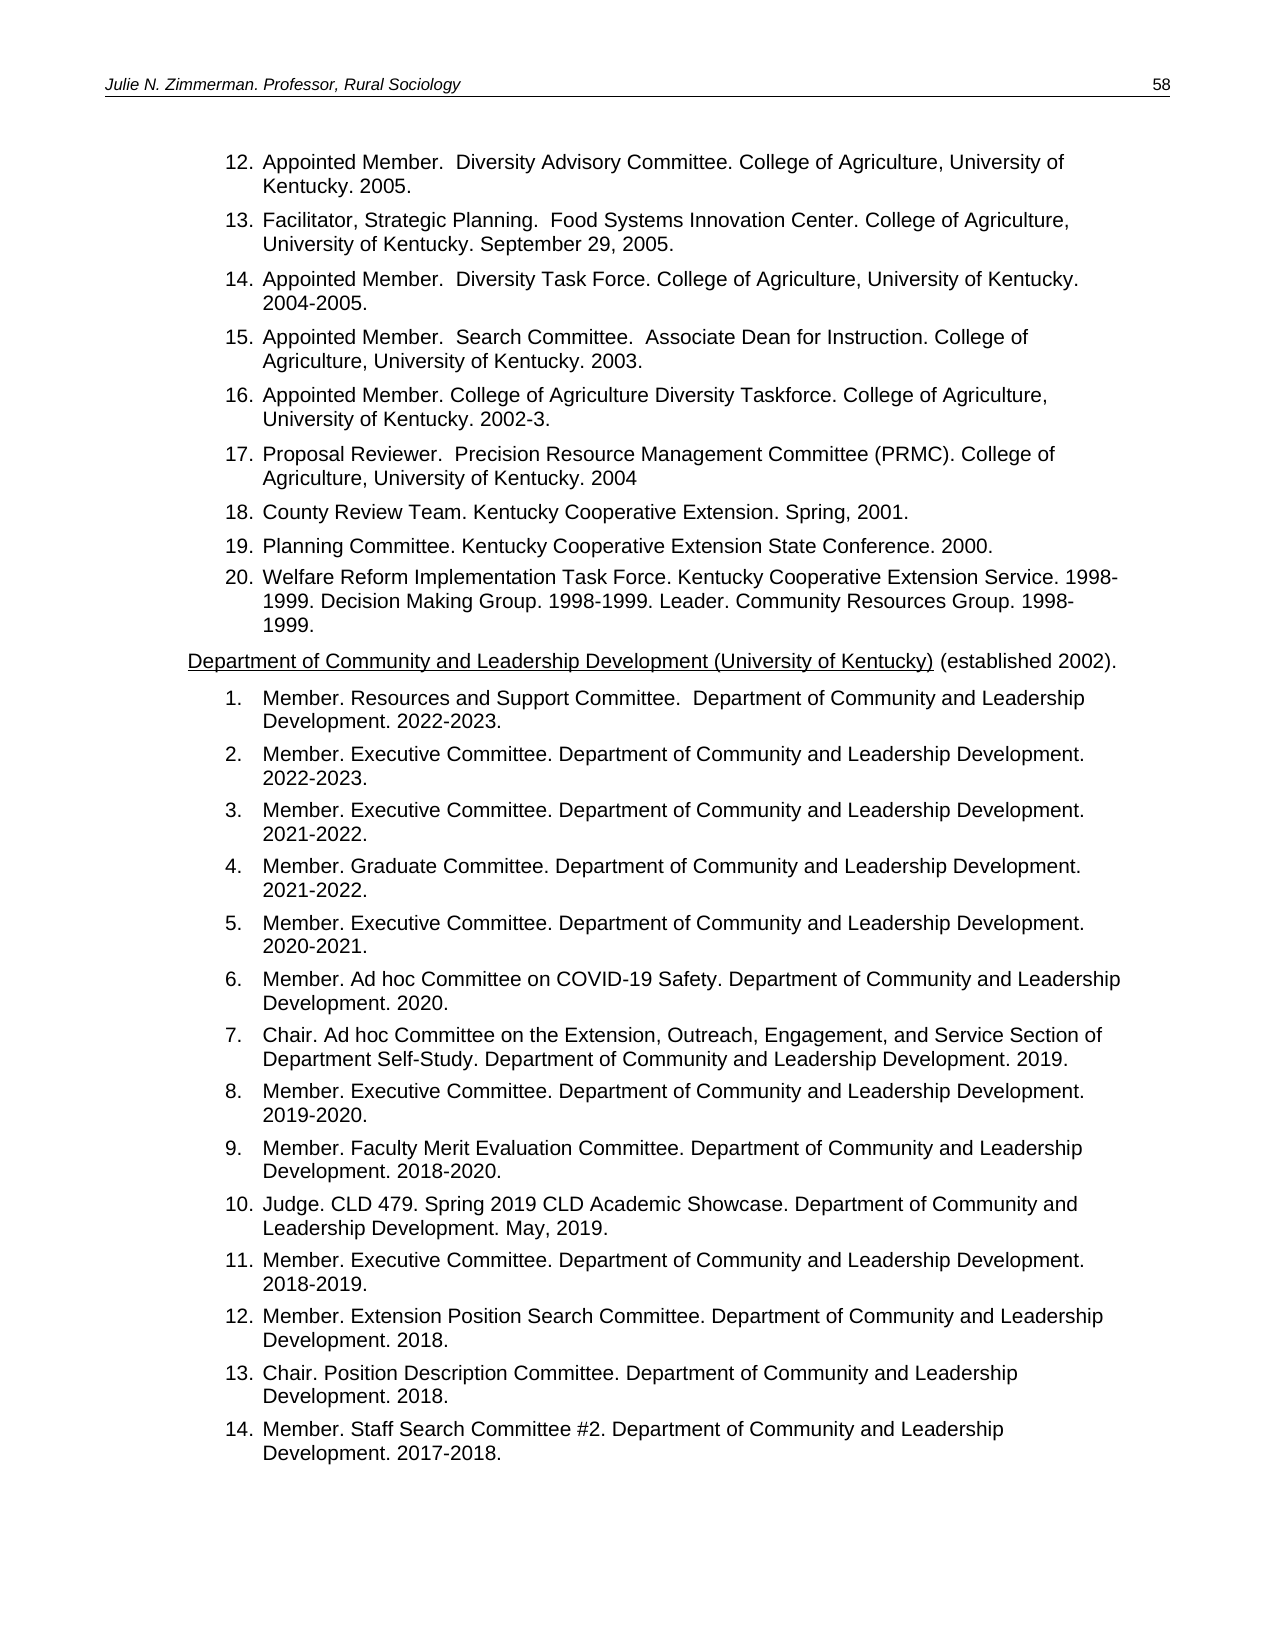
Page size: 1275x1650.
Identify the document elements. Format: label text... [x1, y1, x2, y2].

list Member. Faculty Merit Evaluation Committee. Department of Community and Leadership Development. 2018-2020. [225, 1135, 1125, 1183]
list Member. Graduate Committee. Department of Community and Leadership Development. 2021-2022. [225, 854, 1125, 902]
list Facilitator, Strategic Planning. . of , . September 29, 2005. [225, 208, 1125, 256]
list Member. Executive Committee. Department of Community and Leadership Development. 2022-2023. [225, 742, 1125, 789]
list Team. Cooperative Extension. Spring, 2001. [225, 500, 1125, 524]
list Member. Ad hoc Committee on COVID-19 Safety. Department of Community and Leadership Development. 2020. [225, 967, 1125, 1014]
list Member. Staff Search Committee #2. Department of Community and Leadership Development. 2017-2018. [225, 1417, 1125, 1464]
text Department of Community and Leadership Development (University of Kentucky) (established 2002). [187, 649, 1125, 673]
list Appointed Member. Diversity Advisory Committee. of , . 2005. [225, 150, 1125, 198]
list Member. Executive Committee. Department of Community and Leadership Development. 2019-2020. [225, 1079, 1125, 1127]
list Member. Extension Position Search Committee. Department of Community and Leadership Development. 2018. [225, 1304, 1125, 1352]
list Planning Committee. Conference. 2000. [225, 534, 1125, 558]
list Member. Executive Committee. Department of Community and Leadership Development. 2020-2021. [225, 910, 1125, 958]
list Appointed Member. Diversity Taskforce. of , . 2002-3. [225, 383, 1125, 431]
list Appointed Member. Search Committee. Associate Dean for Instruction. of , . 2003. [225, 325, 1125, 373]
list Welfare Reform Implementation Task Force. Kentucky Cooperative Extension Service. 1998-1999. Decision Making Group. 1998-1999. Leader. Community Resources Group. 1998-1999. [225, 564, 1125, 636]
list Proposal Reviewer. Precision Resource Management Committee (PRMC). of , . 2004 [225, 442, 1125, 489]
list Judge. CLD 479. Spring 2019 CLD Academic Showcase. Department of Community and Leadership Development. May, 2019. [225, 1192, 1125, 1239]
list Member. Executive Committee. Department of Community and Leadership Development. 2021-2022. [225, 798, 1125, 846]
list Member. Resources and Support Committee. Department of Community and Leadership Development. 2022-2023. [225, 685, 1125, 733]
list Chair. Position Description Committee. Department of Community and Leadership Development. 2018. [225, 1360, 1125, 1408]
list Member. Executive Committee. Department of Community and Leadership Development. 2018-2019. [225, 1248, 1125, 1296]
list Appointed Member. Diversity Task Force. of , . 2004-2005. [225, 267, 1125, 314]
list Chair. Ad hoc Committee on the Extension, Outreach, Engagement, and Service Section of Department Self-Study. Department of Community and Leadership Development. 2019. [225, 1023, 1125, 1071]
